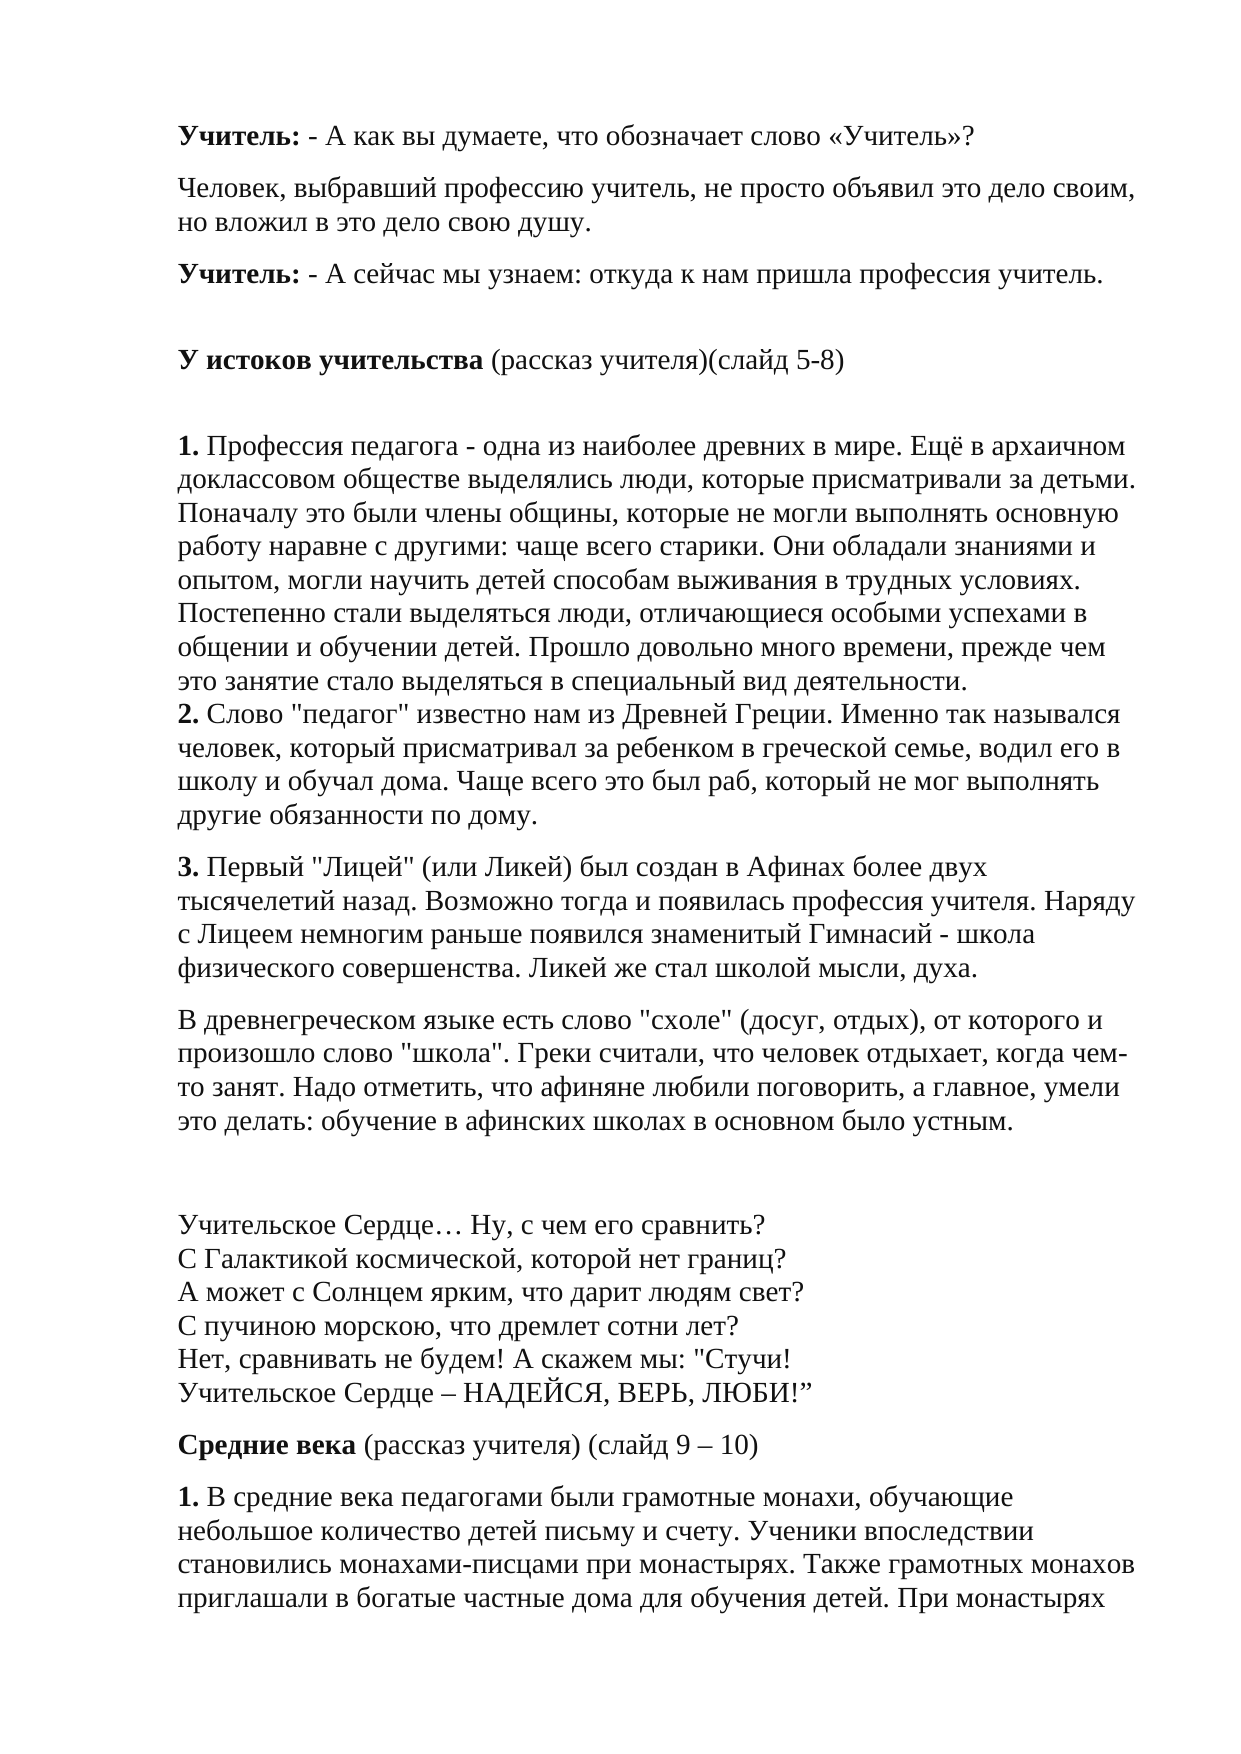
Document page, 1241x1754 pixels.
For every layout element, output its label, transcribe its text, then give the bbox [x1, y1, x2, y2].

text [177, 1479, 1152, 1614]
text Учитель: - А как вы думаете, что обозначает слово «Учитель»? [177, 118, 1152, 152]
text 1. Профессия педагога - одна из наиболее древних в мире. Ещё в архаичном доклассовом обществе выделялись люди, которые присматривали за детьми. Поначалу это были члены общины, которые не могли выполнять основную работу наравне с другими: чаще всего старики. Они обладали знаниями и опытом, могли научить детей способам выживания в трудных условиях. Постепенно стали выделяться люди, отличающиеся особыми успехами в общении и обучении детей. Прошло довольно много времени, прежде чем это занятие стало выделяться в специальный вид деятельности. 2. Слово "педагог" известно нам из Древней Греции. Именно так назывался человек, который присматривал за ребенком в греческой семье, водил его в школу и обучал дома. Чаще всего это был раб, который не мог выполнять другие обязанности по дому. [177, 394, 1152, 830]
text Средние века (рассказ учителя) (слайд 9 – 10) [177, 1427, 1152, 1461]
text Учитель: - А сейчас мы узнаем: откуда к нам пришла профессия учитель. [177, 256, 1152, 323]
text В древнегреческом языке есть слово "схоле" (досуг, отдых), от которого и произошло слово "школа". Греки считали, что человек отдыхает, когда чем-то занят. Надо отметить, что афиняне любили поговорить, а главное, умели это делать: обучение в афинских школах в основном было устным. [177, 1002, 1152, 1136]
text Учительское Сердце… Ну, с чем его сравнить? С Галактикой космической, которой нет границ? А может с Солнцем ярким, что дарит людям свет? С пучиною морскою, что дремлет сотни лет? Нет, сравнивать не будем! А скажем мы: "Стучи! Учительское Сердце – НАДЕЙСЯ, ВЕРЬ, ЛЮБИ!” [177, 1207, 1152, 1408]
text У истоков учительства (рассказ учителя)(слайд 5-8) [177, 342, 1152, 376]
text Человек, выбравший профессию учитель, не просто объявил это дело своим, но вложил в это дело свою душу. [177, 170, 1152, 237]
text 3. Первый "Лицей" (или Ликей) был создан в Афинах более двух тысячелетий назад. Возможно тогда и появилась профессия учителя. Наряду с Лицеем немногим раньше появился знаменитый Гимнасий - школа физического совершенства. Ликей же стал школой мысли, духа. [177, 849, 1152, 983]
